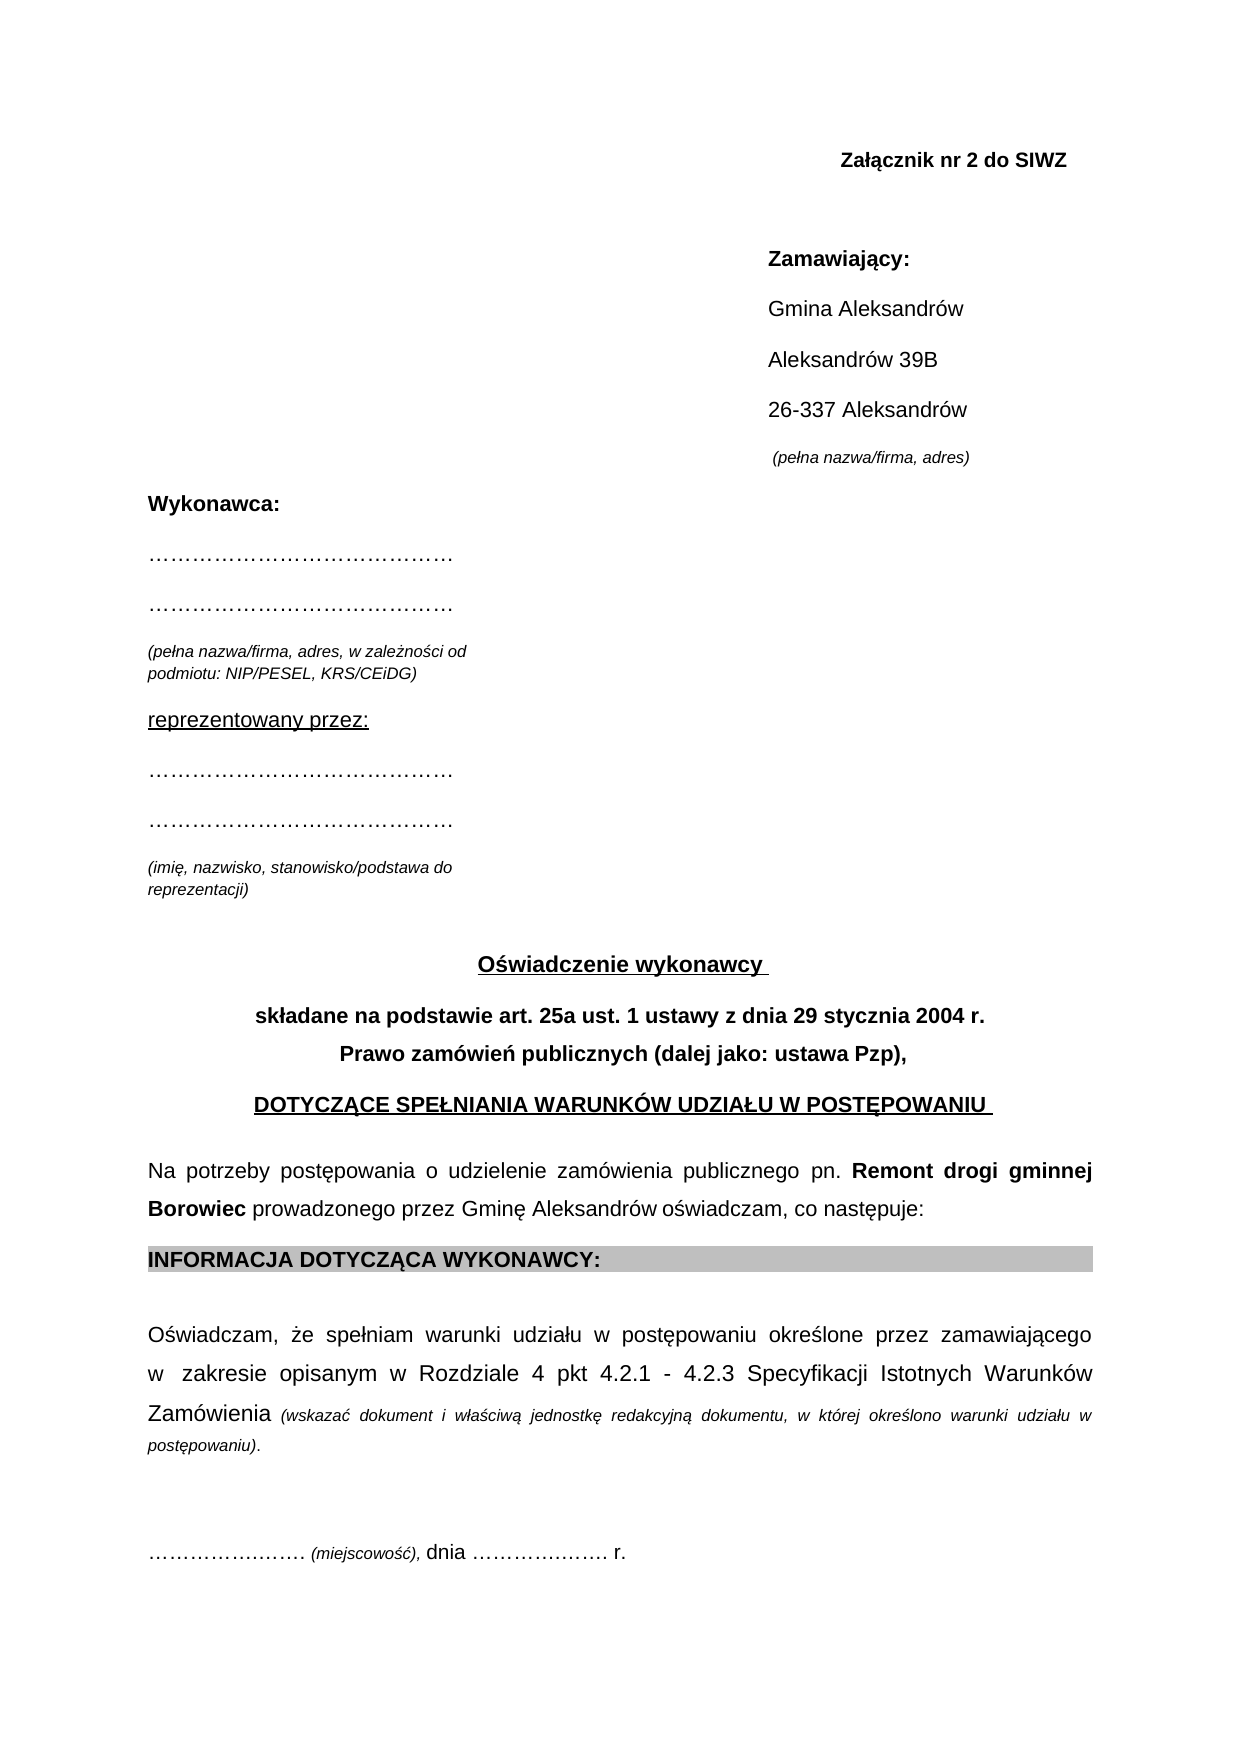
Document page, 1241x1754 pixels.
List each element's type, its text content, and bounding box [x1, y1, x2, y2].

text ………………………………………………………………………… [148, 757, 472, 832]
text Aleksandrów 39B [694, 347, 1093, 372]
text Zamawiający: [694, 246, 1093, 271]
text (imię, nazwisko, stanowisko/podstawa do reprezentacji) [148, 858, 472, 899]
text Załącznik nr 2 do SIWZ [148, 148, 1093, 172]
text składane na podstawie art. 25a ust. 1 ustawy z dnia 29 stycznia 2004 r. [148, 1003, 1093, 1029]
text …………….……. (miejscowość), dnia ………….……. r. [148, 1540, 1093, 1564]
text Oświadczenie wykonawcy [148, 951, 1093, 978]
text Na potrzeby postępowania o udzielenie zamówienia publicznego pn. Remont drogi gminnej Borowiec prowadzonego przez Gminę Aleksandrów oświadczam, co następuje: [148, 1158, 1093, 1221]
text (pełna nazwa/firma, adres, w zależności od podmiotu: NIP/PESEL, KRS/CEiDG) [148, 642, 472, 683]
text 26-337 Aleksandrów [694, 397, 1093, 422]
text Wykonawca: [148, 490, 1093, 516]
text reprezentowany przez: [148, 706, 1093, 732]
text INFORMACJA DOTYCZĄCA WYKONAWCY: [148, 1246, 1093, 1272]
text DOTYCZĄCE SPEŁNIANIA WARUNKÓW UDZIAŁU W POSTĘPOWANIU [148, 1092, 1093, 1117]
text Gmina Aleksandrów [694, 296, 1093, 322]
text ………………………………………………………………………… [148, 541, 472, 616]
text Prawo zamówień publicznych (dalej jako: ustawa Pzp), [148, 1041, 1093, 1066]
text Oświadczam, że spełniam warunki udziału w postępowaniu określone przez zamawiającego w zakresie opisanym w Rozdziale 4 pkt 4.2.1 - 4.2.3 Specyfikacji Istotnych Warunków Zamówienia (wskazać dokument i właściwą jednostkę redakcyjną dokumentu, w której określono warunki udziału w postępowaniu). [148, 1322, 1093, 1455]
text (pełna nazwa/firma, adres) [768, 448, 1093, 467]
